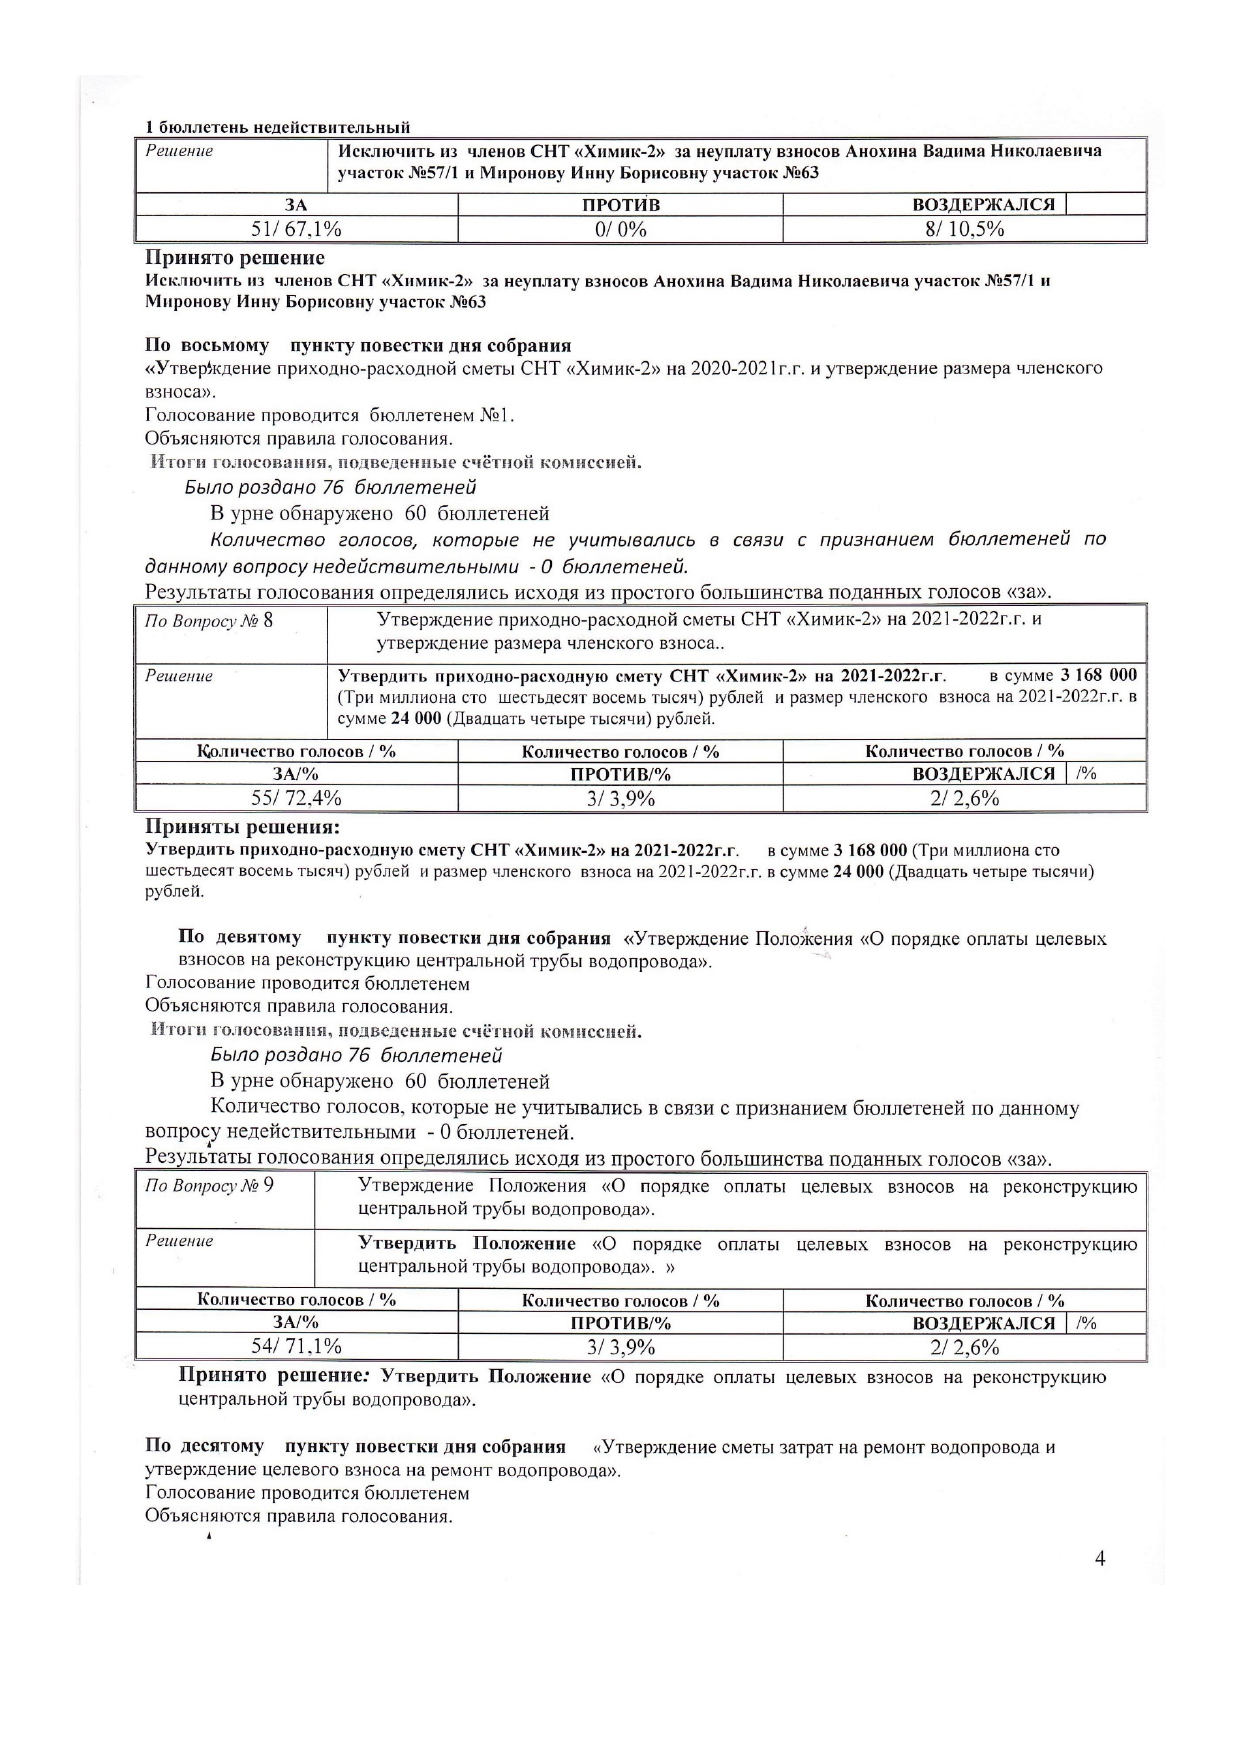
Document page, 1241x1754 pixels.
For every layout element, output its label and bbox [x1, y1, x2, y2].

picture [75, 75, 1166, 1585]
